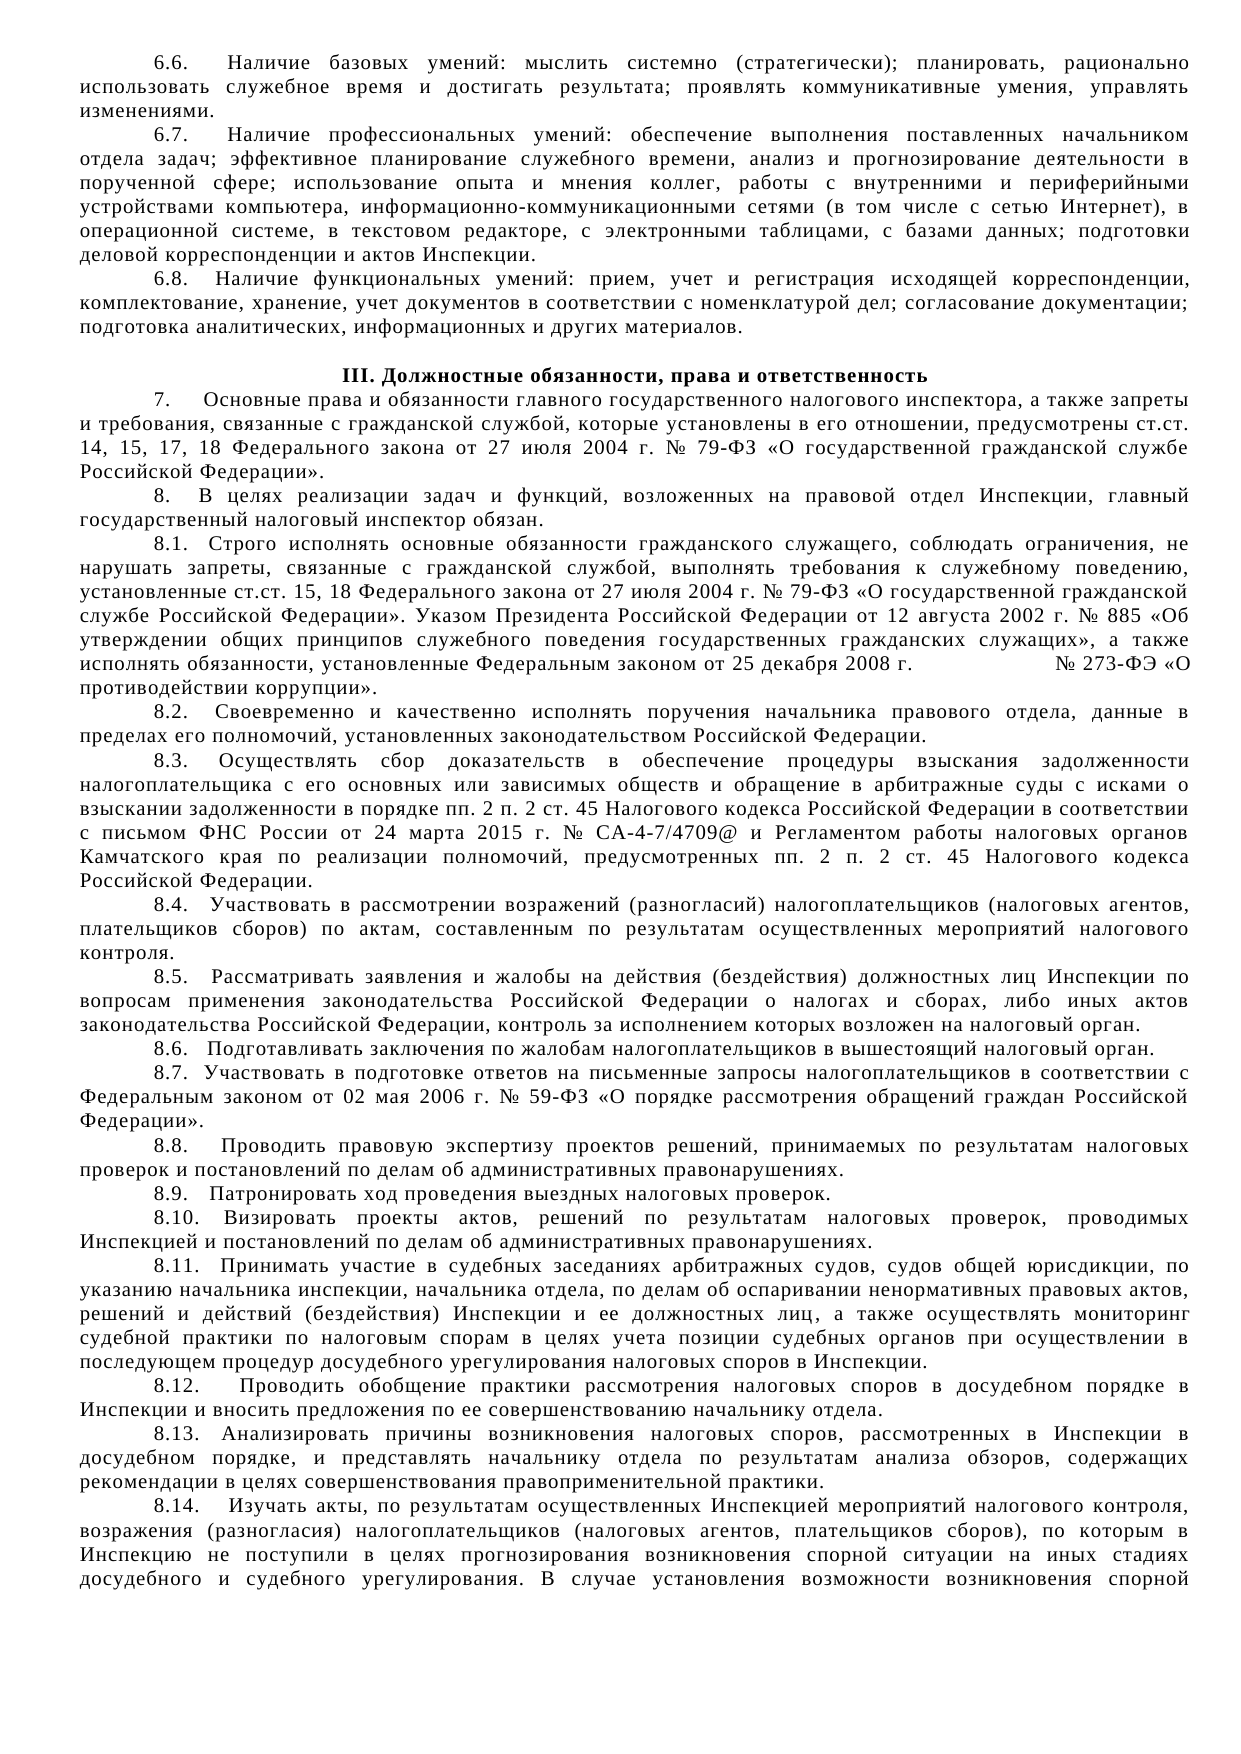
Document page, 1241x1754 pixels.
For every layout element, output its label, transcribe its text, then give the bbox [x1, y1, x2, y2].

list Патронировать ход проведения выездных налоговых проверок. [79, 1181, 1190, 1205]
list Подготавливать заключения по жалобам налогоплательщиков в вышестоящий налоговый орган. [79, 1036, 1190, 1060]
list Участвовать в подготовке ответов на письменные запросы налогоплательщиков в соответствии с Федеральным законом от 02 мая 2006 г. № 59-ФЗ «О порядке рассмотрения обращений граждан Российской Федерации». [79, 1060, 1190, 1132]
list Осуществлять сбор доказательств в обеспечение процедуры взыскания задолженности налогоплательщика с его основных или зависимых обществ и обращение в арбитражные суды с исками о взыскании задолженности в порядке пп. 2 п. 2 ст. 45 Налогового кодекса Российской Федерации в соответствии с письмом ФНС России от 24 марта 2015 г. № СА-4-7/4709@ и Регламентом работы налоговых органов Камчатского края по реализации полномочий, предусмотренных пп. 2 п. 2 ст. 45 Налогового кодекса Российской Федерации. [79, 747, 1190, 892]
list Основные права и обязанности главного государственного налогового инспектора, а также запреты и требования, связанные с гражданской службой, которые установлены в его отношении, предусмотрены ст.ст. 14, 15, 17, 18 Федерального закона от 27 июля 2004 г. № 79-ФЗ «О государственной гражданской службе Российской Федерации». [79, 387, 1190, 483]
list Рассматривать заявления и жалобы на действия (бездействия) должностных лиц Инспекции по вопросам применения законодательства Российской Федерации о налогах и сборах, либо иных актов законодательства Российской Федерации, контроль за исполнением которых возложен на налоговый орган. [79, 964, 1190, 1036]
list В целях реализации задач и функций, возложенных на правовой отдел Инспекции, главный государственный налоговый инспектор обязан. [79, 483, 1190, 531]
list Принимать участие в судебных заседаниях арбитражных судов, судов общей юрисдикции, по указанию начальника инспекции, начальника отдела, по делам об оспаривании ненормативных правовых актов, решений и действий (бездействия) Инспекции и ее должностных лиц, а также осуществлять мониторинг судебной практики по налоговым спорам в целях учета позиции судебных органов при осуществлении в последующем процедур досудебного урегулирования налоговых споров в Инспекции. [79, 1253, 1190, 1373]
list Визировать проекты актов, решений по результатам налоговых проверок, проводимых Инспекцией и постановлений по делам об административных правонарушениях. [79, 1205, 1190, 1253]
list Своевременно и качественно исполнять поручения начальника правового отдела, данные в пределах его полномочий, установленных законодательством Российской Федерации. [79, 699, 1190, 747]
list Наличие базовых умений: мыслить системно (стратегически); планировать, рационально использовать служебное время и достигать результата; проявлять коммуникативные умения, управлять изменениями. [79, 50, 1190, 122]
list Анализировать причины возникновения налоговых споров, рассмотренных в Инспекции в досудебном порядке, и представлять начальнику отдела по результатам анализа обзоров, содержащих рекомендации в целях совершенствования правоприменительной практики. [79, 1421, 1190, 1493]
list Строго исполнять основные обязанности гражданского служащего, соблюдать ограничения, не нарушать запреты, связанные с гражданской службой, выполнять требования к служебному поведению, установленные ст.ст. 15, 18 Федерального закона от 27 июля 2004 г. № 79-ФЗ «О государственной гражданской службе Российской Федерации». Указом Президента Российской Федерации от 12 августа 2002 г. № 885 «Об утверждении общих принципов служебного поведения государственных гражданских служащих», а также исполнять обязанности, установленные Федеральным законом от 25 декабря 2008 г. № 273-ФЭ «О противодействии коррупции». [79, 531, 1190, 699]
text 6.8. Наличие функциональных умений: прием, учет и регистрация исходящей корреспонденции, комплектование, хранение, учет документов в соответствии с номенклатурой дел; согласование документации; подготовка аналитических, информационных и других материалов. [79, 266, 1190, 338]
text III. Должностные обязанности, права и ответственность [79, 362, 1190, 387]
list Проводить обобщение практики рассмотрения налоговых споров в досудебном порядке в Инспекции и вносить предложения по ее совершенствованию начальнику отдела. [79, 1373, 1190, 1421]
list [79, 1493, 1190, 1590]
list Наличие профессиональных умений: обеспечение выполнения поставленных начальником отдела задач; эффективное планирование служебного времени, анализ и прогнозирование деятельности в порученной сфере; использование опыта и мнения коллег, работы с внутренними и периферийными устройствами компьютера, информационно-коммуникационными сетями (в том числе с сетью Интернет), в операционной системе, в текстовом редакторе, с электронными таблицами, с базами данных; подготовки деловой корреспонденции и актов Инспекции. [79, 122, 1190, 266]
list Проводить правовую экспертизу проектов решений, принимаемых по результатам налоговых проверок и постановлений по делам об административных правонарушениях. [79, 1132, 1190, 1181]
list Участвовать в рассмотрении возражений (разногласий) налогоплательщиков (налоговых агентов, плательщиков сборов) по актам, составленным по результатам осуществленных мероприятий налогового контроля. [79, 892, 1190, 964]
